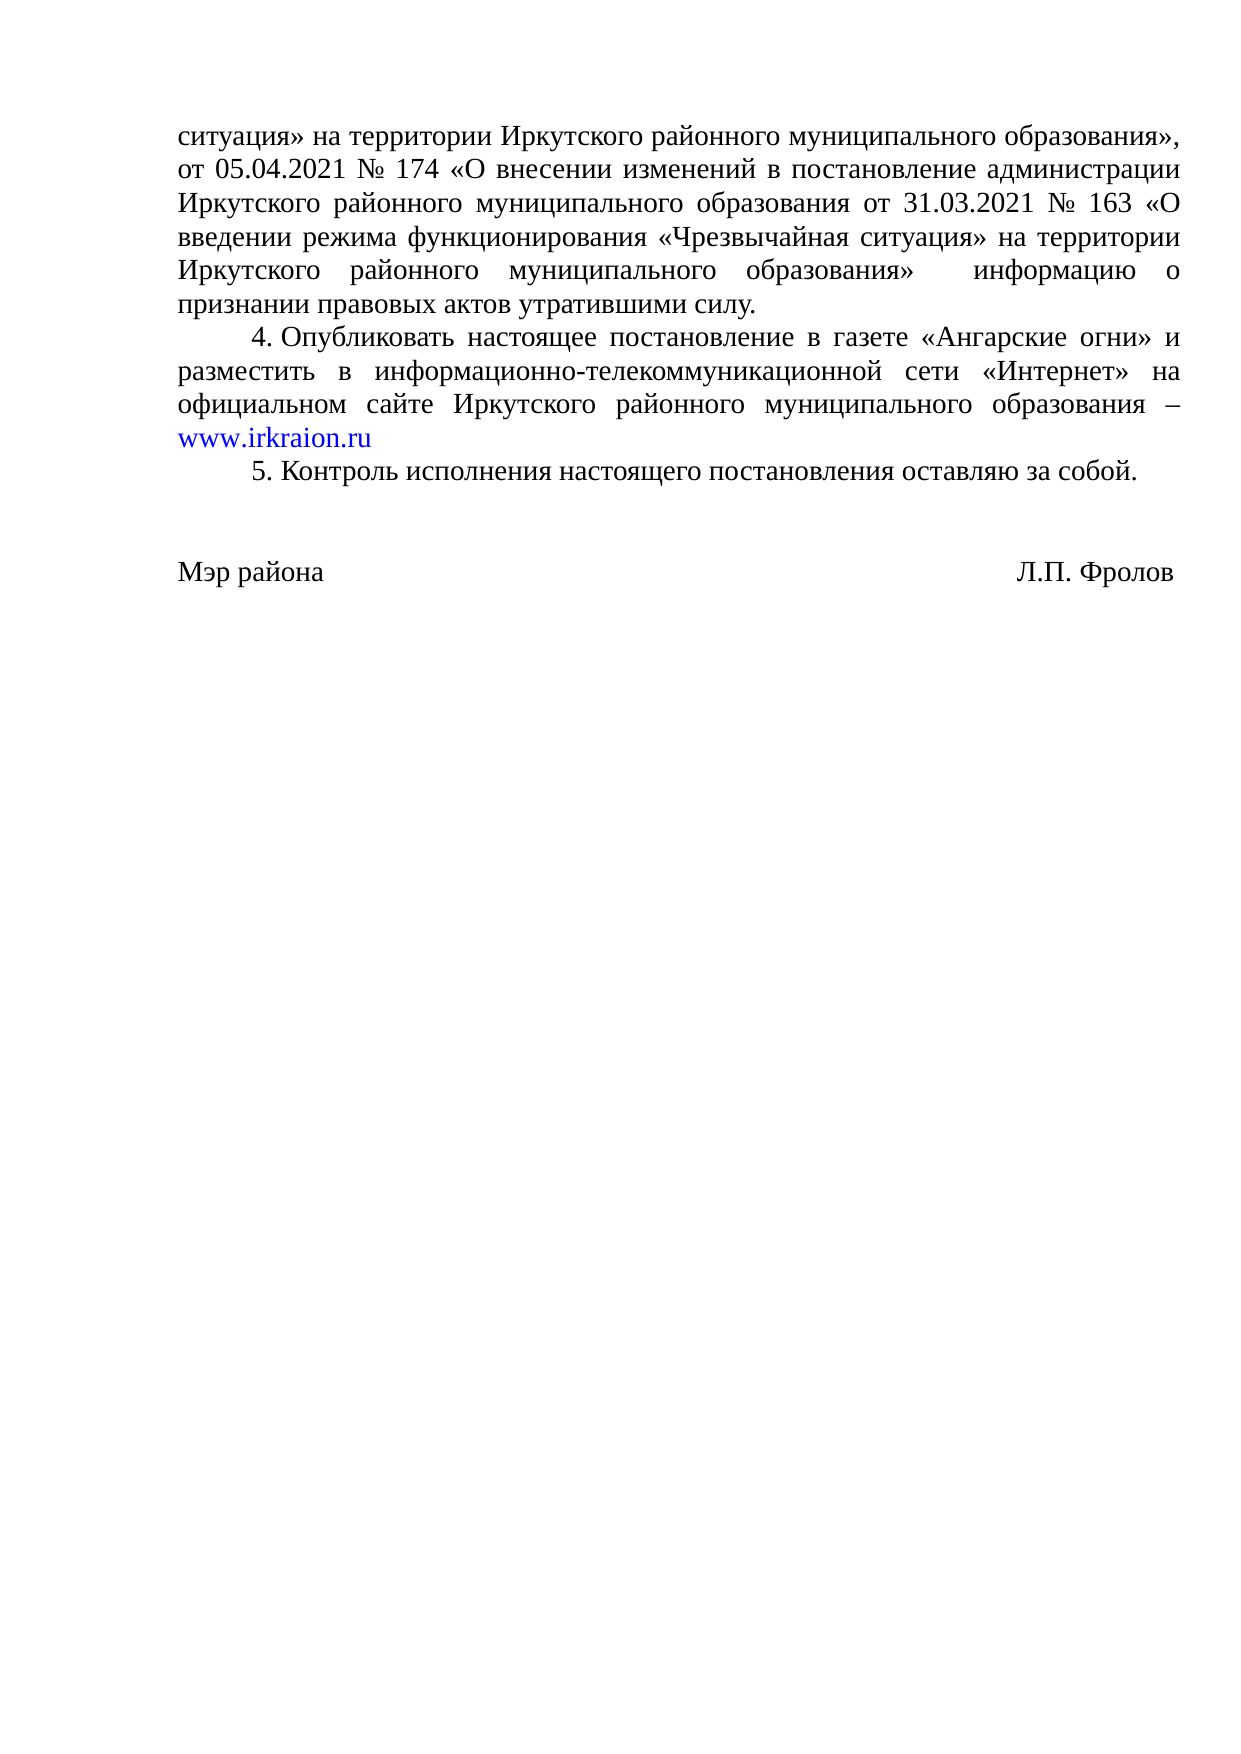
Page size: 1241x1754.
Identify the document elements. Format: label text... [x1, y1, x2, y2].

subtitle Опубликовать настоящее постановление в газете «Ангарские огни» и разместить в информационно-телекоммуникационной сети «Интернет» на официальном сайте Иркутского районного муниципального образования – www.irkraion.ru [177, 319, 1181, 453]
subtitle Мэр района Л.П. Фролов [177, 554, 1181, 588]
subtitle ситуация» на территории Иркутского районного муниципального образования», от 05.04.2021 № 174 «О внесении изменений в постановление администрации Иркутского районного муниципального образования от 31.03.2021 № 163 «О введении режима функционирования «Чрезвычайная ситуация» на территории Иркутского районного муниципального образования» информацию о признании правовых актов утратившими силу. [177, 118, 1181, 319]
subtitle Контроль исполнения настоящего постановления оставляю за собой. [177, 453, 1181, 487]
